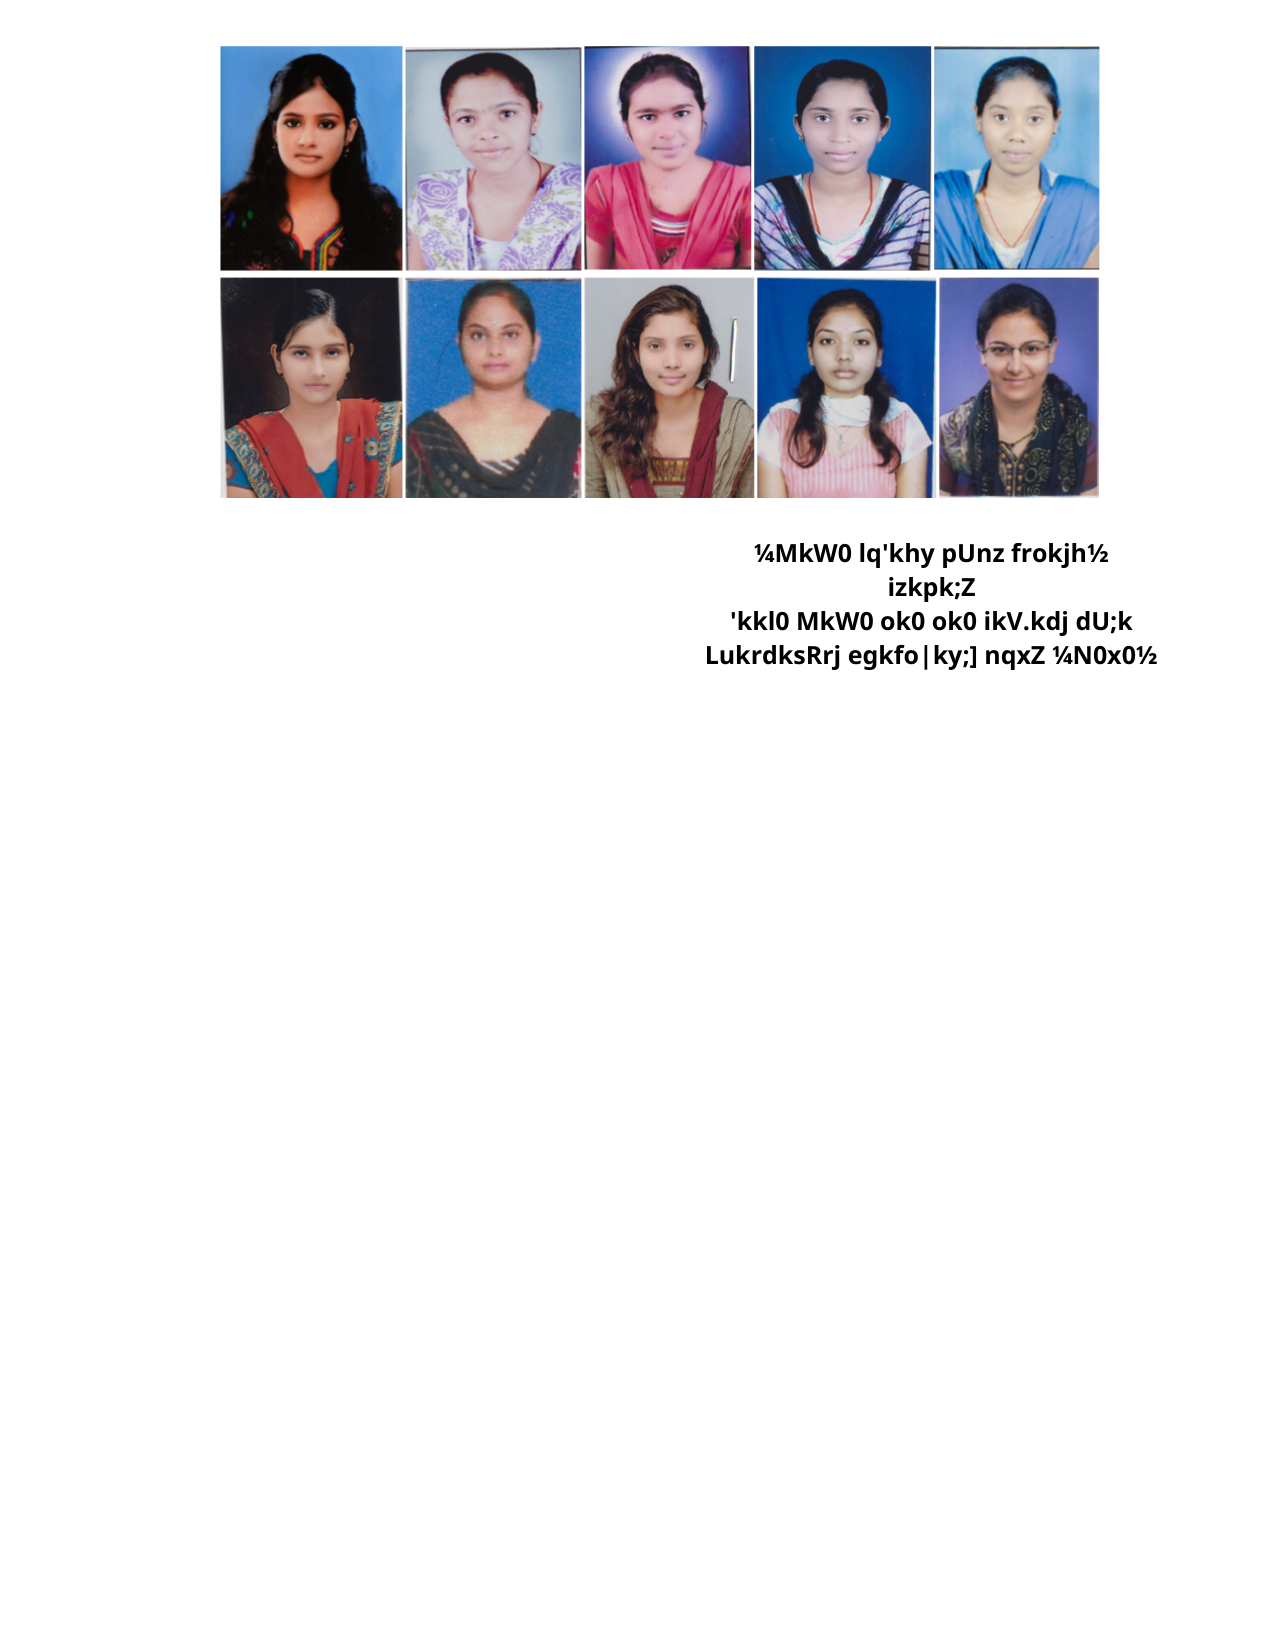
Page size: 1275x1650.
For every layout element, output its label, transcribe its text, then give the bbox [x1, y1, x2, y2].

text LukrdksRrj egkfo|ky;] nqxZ ¼N0x0½ [675, 638, 1168, 672]
text 'kkl0 MkW0 ok0 ok0 ikV.kdj dU;k [694, 604, 1169, 638]
text ¼MkW0 lq'khy pUnz frokjh½ [694, 536, 1169, 570]
picture [219, 45, 1100, 498]
text izkpk;Z [694, 570, 1169, 604]
